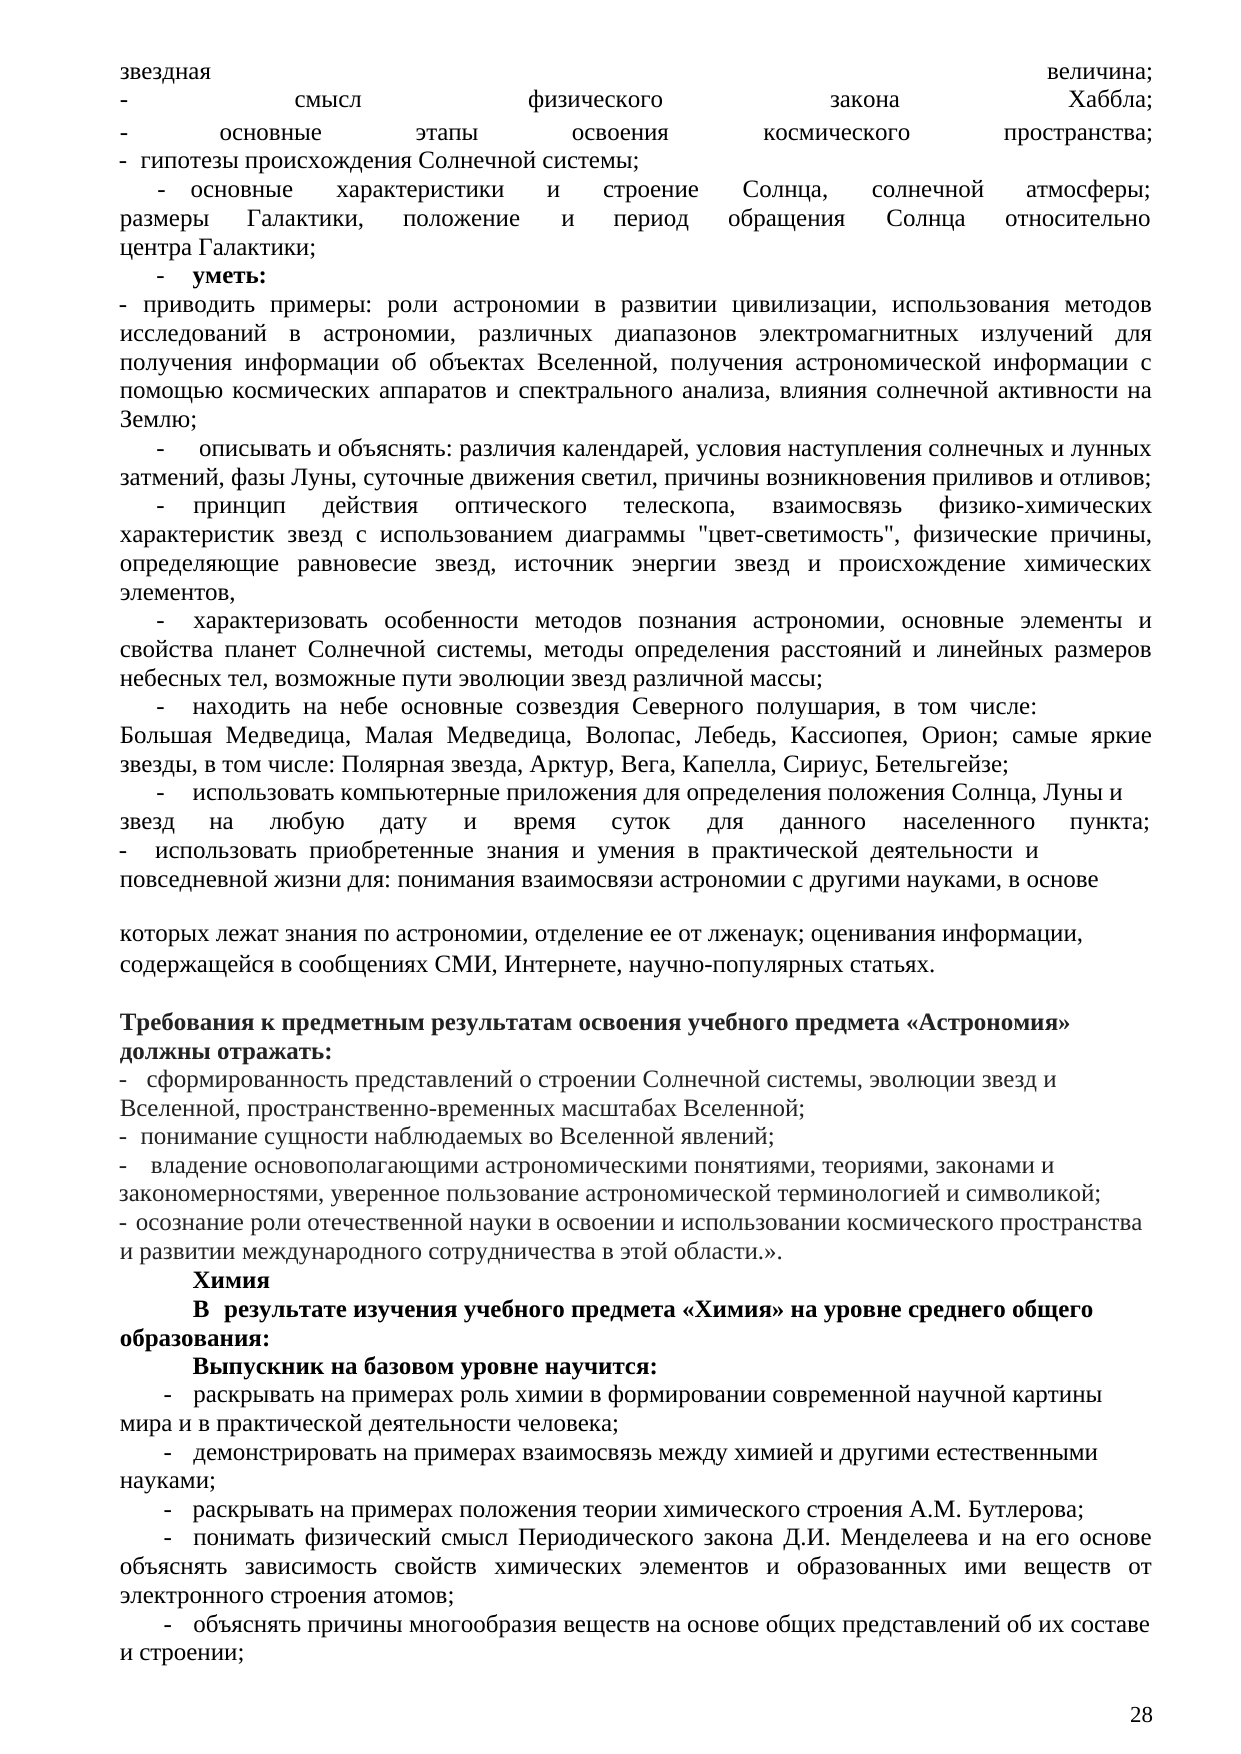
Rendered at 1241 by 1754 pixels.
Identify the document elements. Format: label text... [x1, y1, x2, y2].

list раскрывать на примерах положения теории химического строения А.М. Бутлерова; [163, 1494, 1153, 1523]
list объяснять причины многообразия веществ на основе общих представлений об их составе и строении; [119, 1609, 1153, 1666]
text Химия [192, 1265, 1153, 1293]
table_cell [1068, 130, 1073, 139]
text Большая Медведица, Малая Медведица, Волопас, Лебедь, Кассиопея, Орион; самые яркие звезды, в том числе: Полярная звезда, Арктур, Вега, Капелла, Сириус, Бетельгейзе; [119, 720, 1153, 777]
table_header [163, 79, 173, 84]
text повседневной жизни для: понимания взаимосвязи астрономии с другими науками, в основе [119, 864, 1153, 893]
list принцип действия оптического телескопа, взаимосвязь физико-химических характеристик звезд с использованием диаграммы "цвет-светимость", физические причины, определяющие равновесие звезд, источник энергии звезд и происхождение химических элементов, [119, 490, 1153, 605]
list демонстрировать на примерах взаимосвязь между химией и другими естественными науками; [119, 1437, 1153, 1494]
list уметь: [156, 260, 1153, 289]
text Выпускник на базовом уровне научится: [192, 1352, 1153, 1380]
text которых лежат знания по астрономии, отделение ее от лженаук; оценивания информации, содержащейся в сообщениях СМИ, Интернете, научно-популярных статьях. [119, 918, 1153, 978]
list находить на небе основные созвездия Северного полушария, в том числе: [156, 692, 1153, 720]
list приводить примеры: роли астрономии в развитии цивилизации, использования методов исследований в астрономии, различных диапазонов электромагнитных излучений для получения информации об объектах Вселенной, получения астрономической информации с помощью космических аппаратов и спектрального анализа, влияния солнечной активности на Землю; [119, 290, 1153, 432]
list результате изучения учебного предмета «Химия» на уровне среднего общего образования: [119, 1294, 1153, 1352]
text размеры Галактики, положение и период обращения Солнца относительно [119, 203, 1153, 232]
list характеризовать особенности методов познания астрономии, основные элементы и свойства планет Солнечной системы, методы определения расстояний и линейных размеров небесных тел, возможные пути эволюции звезд различной массы; [119, 605, 1153, 692]
text центра Галактики; [119, 232, 1153, 260]
list понимать физический смысл Периодического закона Д.И. Менделеева и на его основе объяснять зависимость свойств химических элементов и образованных ими веществ от электронного строения атомов; [119, 1523, 1153, 1608]
text звезд на любую дату и время суток для данного населенного пункта; [119, 806, 1153, 835]
list осознание роли отечественной науки в освоении и использовании космического пространства и развитии международного сотрудничества в этой области.». [119, 1207, 1153, 1265]
list раскрывать на примерах роль химии в формировании современной научной картины мира и в практической деятельности человека; [119, 1380, 1153, 1436]
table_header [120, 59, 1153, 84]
text - основные характеристики и строение Солнца, солнечной атмосферы; [157, 174, 1153, 203]
list использовать приобретенные знания и умения в практической деятельности и [119, 835, 1153, 864]
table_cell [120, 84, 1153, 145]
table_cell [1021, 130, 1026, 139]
list гипотезы происхождения Солнечной системы; [119, 145, 1153, 174]
text Требования к предметным результатам освоения учебного предмета «Астрономия» должны отражать: [119, 1007, 1153, 1065]
list понимание сущности наблюдаемых во Вселенной явлений; [119, 1122, 1153, 1150]
list владение основополагающими астрономическими понятиями, теориями, законами и закономерностями, уверенное пользование астрономической терминологией и символикой; [119, 1150, 1153, 1207]
list использовать компьютерные приложения для определения положения Солнца, Луны и [156, 777, 1153, 806]
list описывать и объяснять: различия календарей, условия наступления солнечных и лунных затмений, фазы Луны, суточные движения светил, причины возникновения приливов и отливов; [119, 433, 1153, 490]
list сформированность представлений о строении Солнечной системы, эволюции звезд и Вселенной, пространственно-временных масштабах Вселенной; [119, 1065, 1153, 1121]
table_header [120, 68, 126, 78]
